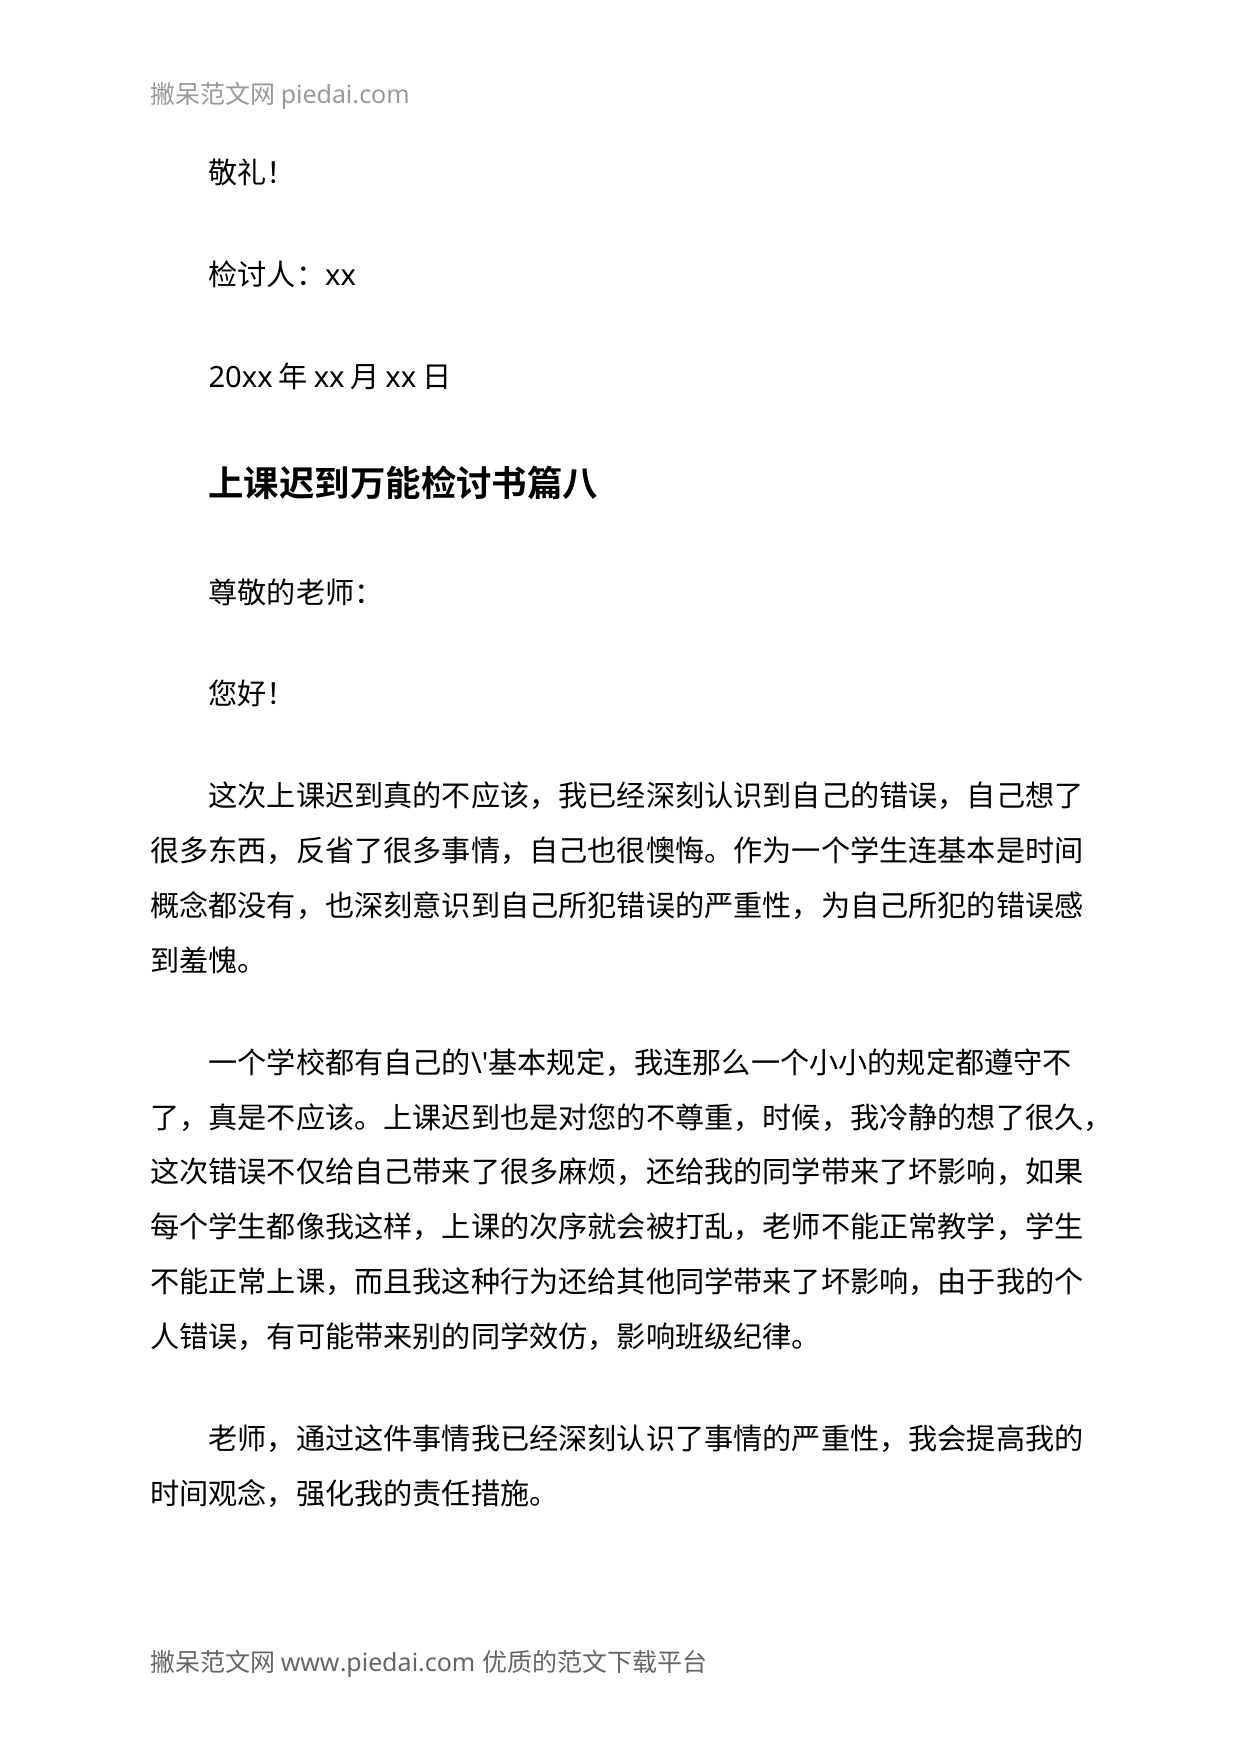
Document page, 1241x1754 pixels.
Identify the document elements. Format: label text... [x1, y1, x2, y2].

text 尊敬的老师： [150, 569, 1090, 611]
text 敬礼！ [150, 150, 1090, 192]
text 20xx年xx月xx日 [150, 354, 1090, 396]
text 这次上课迟到真的不应该，我已经深刻认识到自己的错误，自己想了很多东西，反省了很多事情，自己也很懊悔。作为一个学生连基本是时间概念都没有，也深刻意识到自己所犯错误的严重性，为自己所犯的错误感到羞愧。 [150, 773, 1090, 980]
text 您好！ [150, 671, 1090, 713]
text 老师，通过这件事情我已经深刻认识了事情的严重性，我会提高我的时间观念，强化我的责任措施。 [150, 1416, 1090, 1513]
text 上课迟到万能检讨书篇八 [150, 456, 1090, 507]
text 检讨人：xx [150, 252, 1090, 294]
text 一个学校都有自己的\'基本规定，我连那么一个小小的规定都遵守不了，真是不应该。上课迟到也是对您的不尊重，时候，我冷静的想了很久，这次错误不仅给自己带来了很多麻烦，还给我的同学带来了坏影响，如果每个学生都像我这样，上课的次序就会被打乱，老师不能正常教学，学生不能正常上课，而且我这种行为还给其他同学带来了坏影响，由于我的个人错误，有可能带来别的同学效仿，影响班级纪律。 [150, 1039, 1090, 1356]
